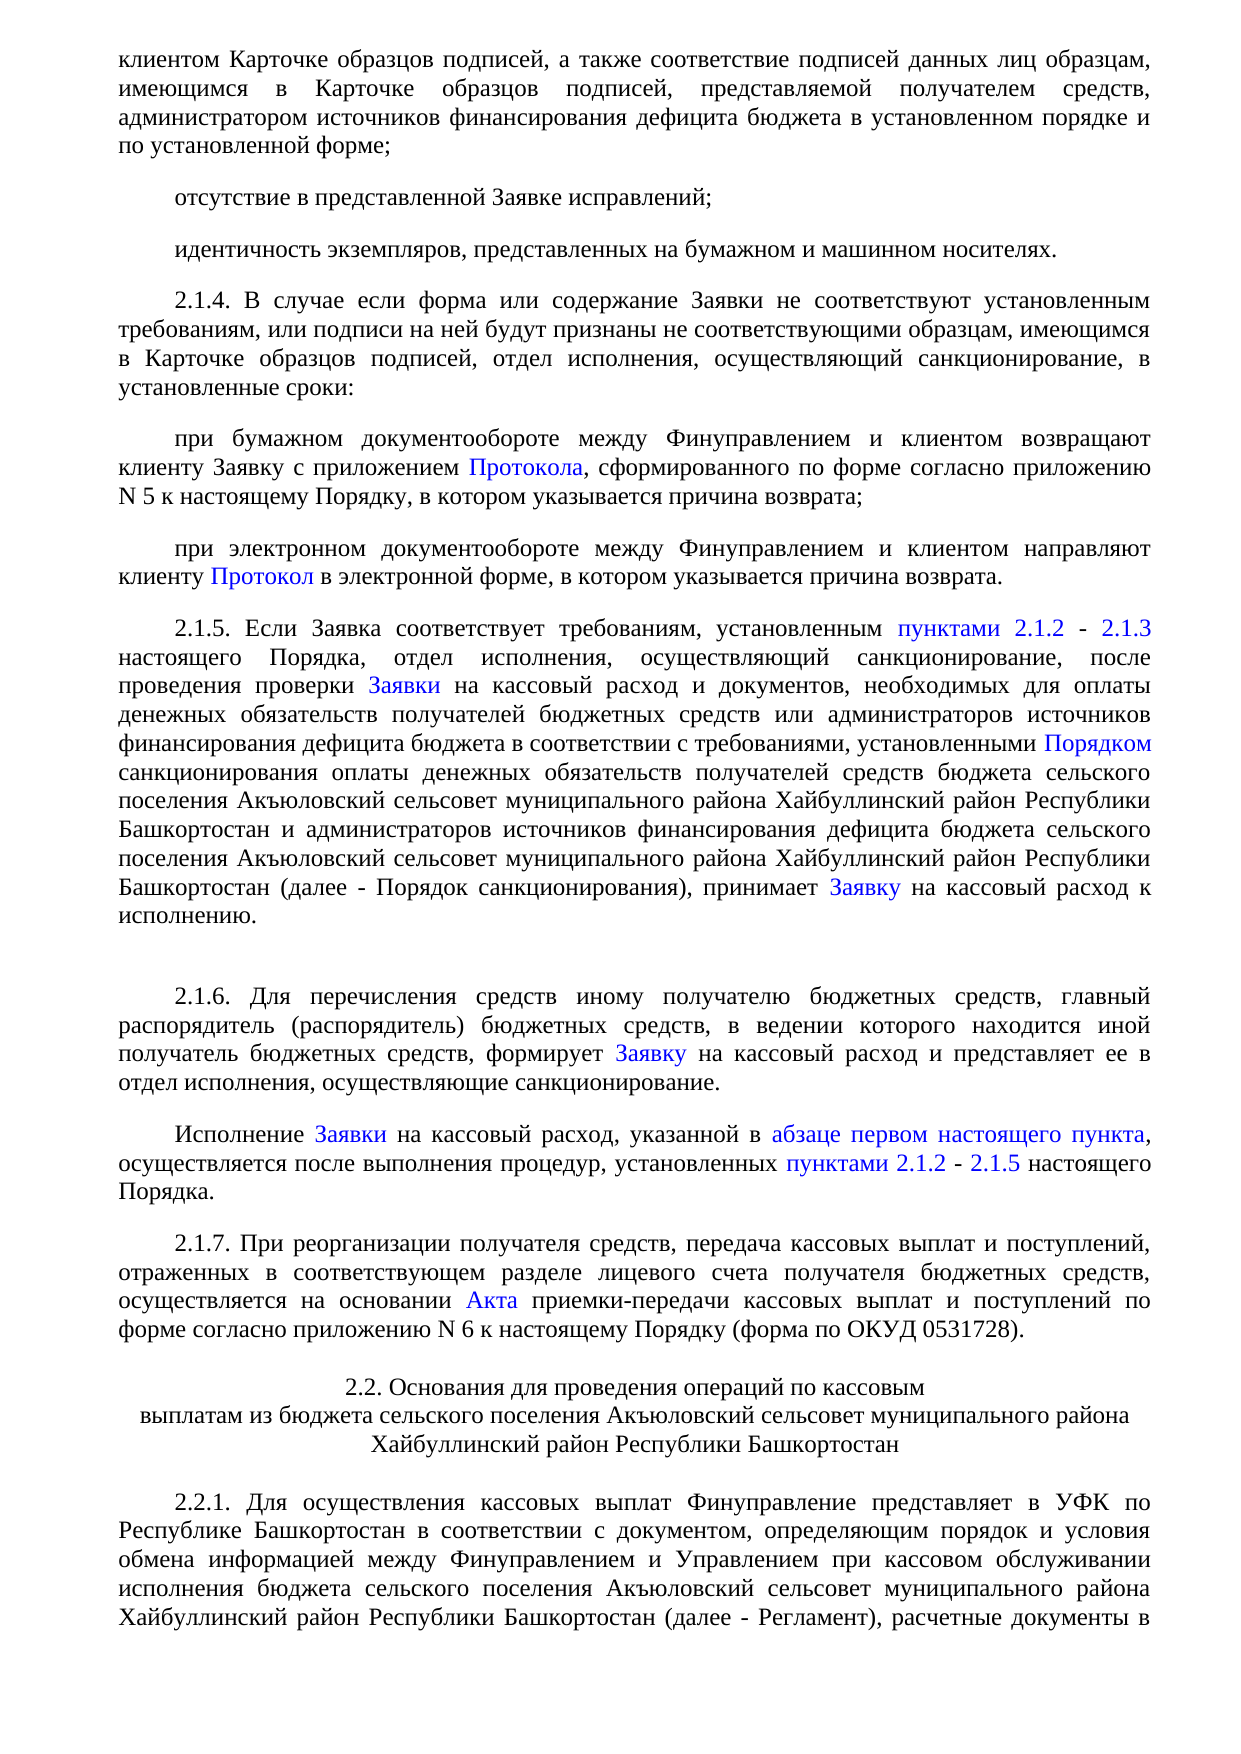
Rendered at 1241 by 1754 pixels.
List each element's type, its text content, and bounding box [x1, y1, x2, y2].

text выплатам из бюджета сельского поселения Акъюловский сельсовет муниципального района Хайбуллинский район Республики Башкортостан [118, 1401, 1152, 1458]
text 2.1.6. Для перечисления средств иному получателю бюджетных средств, главный распорядитель (распорядитель) бюджетных средств, в ведении которого находится иной получатель бюджетных средств, формирует Заявку на кассовый расход и представляет ее в отдел исполнения, осуществляющие санкционирование. [118, 981, 1152, 1096]
text 2.1.4. В случае если форма или содержание Заявки не соответствуют установленным требованиям, или подписи на ней будут признаны не соответствующими образцам, имеющимся в Карточке образцов подписей, отдел исполнения, осуществляющий санкционирование, в установленные сроки: [118, 286, 1152, 401]
text Исполнение Заявки на кассовый расход, указанной в абзаце первом настоящего пункта, осуществляется после выполнения процедур, установленных пунктами 2.1.2 - 2.1.5 настоящего Порядка. [118, 1119, 1152, 1205]
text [118, 44, 1152, 159]
text при электронном документообороте между Финуправлением и клиентом направляют клиенту Протокол в электронной форме, в котором указывается причина возврата. [118, 533, 1152, 590]
text идентичность экземпляров, представленных на бумажном и машинном носителях. [118, 234, 1152, 263]
text отсутствие в представленной Заявке исправлений; [118, 182, 1152, 211]
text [118, 1487, 1152, 1631]
text 2.2. Основания для проведения операций по кассовым [118, 1372, 1152, 1401]
text 2.1.7. При реорганизации получателя средств, передача кассовых выплат и поступлений, отраженных в соответствующем разделе лицевого счета получателя бюджетных средств, осуществляется на основании Акта приемки-передачи кассовых выплат и поступлений по форме согласно приложению N 6 к настоящему Порядку (форма по ОКУД 0531728). [118, 1228, 1152, 1343]
text при бумажном документообороте между Финуправлением и клиентом возвращают клиенту Заявку с приложением Протокола, сформированного по форме согласно приложению N 5 к настоящему Порядку, в котором указывается причина возврата; [118, 423, 1152, 510]
text 2.1.5. Если Заявка соответствует требованиям, установленным пунктами 2.1.2 - 2.1.3 настоящего Порядка, отдел исполнения, осуществляющий санкционирование, после проведения проверки Заявки на кассовый расход и документов, необходимых для оплаты денежных обязательств получателей бюджетных средств или администраторов источников финансирования дефицита бюджета в соответствии с требованиями, установленными Порядком санкционирования оплаты денежных обязательств получателей средств бюджета сельского поселения Акъюловский сельсовет муниципального района Хайбуллинский район Республики Башкортостан и администраторов источников финансирования дефицита бюджета сельского поселения Акъюловский сельсовет муниципального района Хайбуллинский район Республики Башкортостан (далее - Порядок санкционирования), принимает Заявку на кассовый расход к исполнению. [118, 613, 1152, 929]
